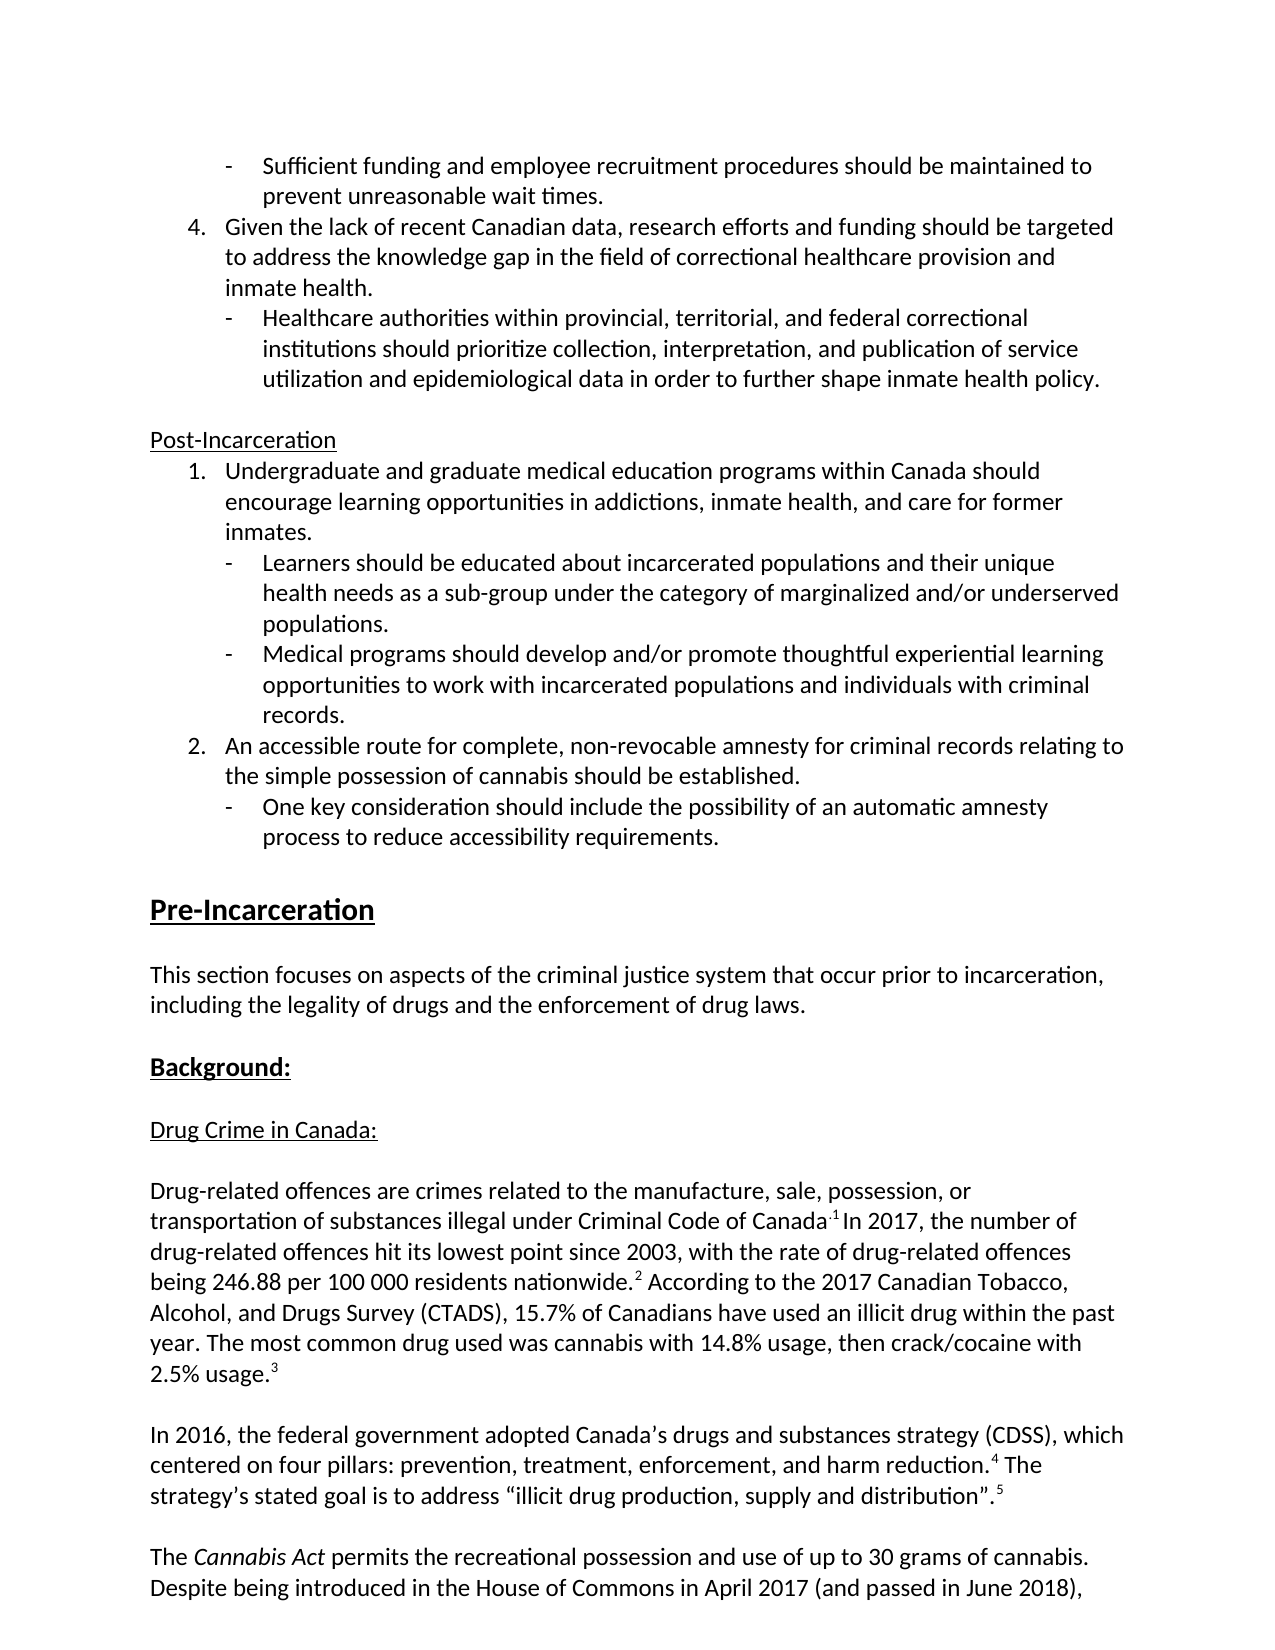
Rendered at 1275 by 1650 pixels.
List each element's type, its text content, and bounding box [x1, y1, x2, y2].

list An accessible route for complete, non-revocable amnesty for criminal records relating to the simple possession of cannabis should be established. [187, 730, 1125, 791]
text Background: [150, 1050, 1125, 1083]
list Medical programs should develop and/or promote thoughtful experiential learning opportunities to work with incarcerated populations and individuals with criminal records. [225, 638, 1125, 730]
list Undergraduate and graduate medical education programs within Canada should encourage learning opportunities in addictions, inmate health, and care for former inmates. [187, 455, 1125, 547]
list Sufficient funding and employee recruitment procedures should be maintained to prevent unreasonable wait times. [225, 150, 1125, 211]
list Given the lack of recent Canadian data, research efforts and funding should be targeted to address the knowledge gap in the field of correctional healthcare provision and inmate health. [187, 211, 1125, 303]
list One key consideration should include the possibility of an automatic amnesty process to reduce accessibility requirements. [225, 791, 1125, 852]
list Healthcare authorities within provincial, territorial, and federal correctional institutions should prioritize collection, interpretation, and publication of service utilization and epidemiological data in order to further shape inmate health policy. [225, 303, 1125, 394]
text Drug Crime in Canada: [150, 1114, 1125, 1144]
text Post-Incarceration [150, 425, 1125, 455]
text This section focuses on aspects of the criminal justice system that occur prior to incarceration, including the legality of drugs and the enforcement of drug laws. [150, 959, 1125, 1020]
text Pre-Incarceration [150, 890, 1125, 928]
text Drug-related offences are crimes related to the manufacture, sale, possession, or transportation of substances illegal under Criminal Code of Canada.1 In 2017, the number of drug-related offences hit its lowest point since 2003, with the rate of drug-related offences being 246.88 per 100 000 residents nationwide.2 According to the 2017 Canadian Tobacco, Alcohol, and Drugs Survey (CTADS), 15.7% of Canadians have used an illicit drug within the past year. The most common drug used was cannabis with 14.8% usage, then crack/cocaine with 2.5% usage.3 [150, 1175, 1125, 1388]
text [150, 1541, 1125, 1602]
text In 2016, the federal government adopted Canada’s drugs and substances strategy (CDSS), which centered on four pillars: prevention, treatment, enforcement, and harm reduction.4 The strategy’s stated goal is to address “illicit drug production, supply and distribution”.5 [150, 1419, 1125, 1511]
list Learners should be educated about incarcerated populations and their unique health needs as a sub-group under the category of marginalized and/or underserved populations. [225, 547, 1125, 638]
